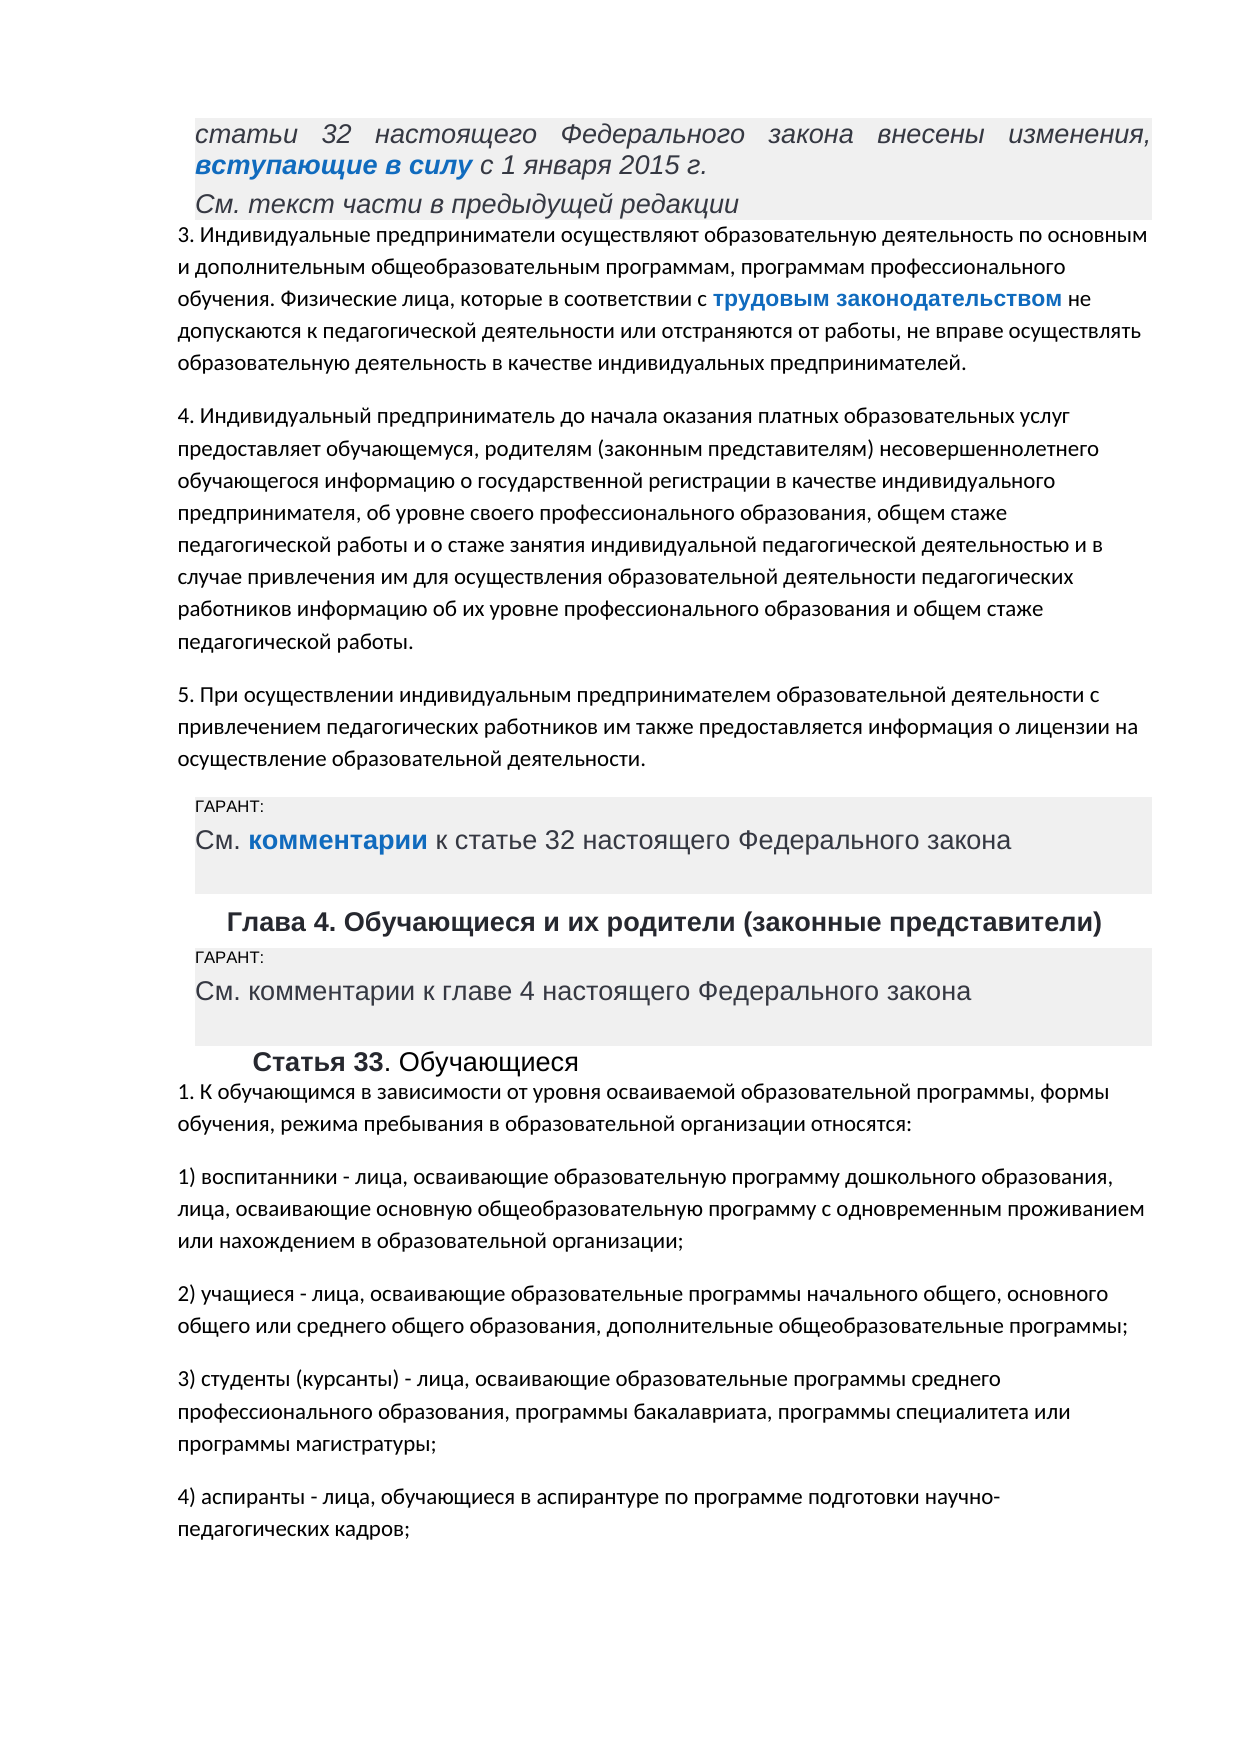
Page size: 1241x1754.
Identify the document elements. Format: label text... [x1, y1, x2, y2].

text ГАРАНТ: [195, 797, 1152, 816]
text См. комментарии к статье 32 настоящего Федерального закона [195, 824, 1152, 855]
text См. текст части в предыдущей редакции [195, 188, 1152, 220]
subtitle Глава 4. Обучающиеся и их родители (законные представители) [177, 906, 1152, 937]
text Статья 33. Обучающиеся [252, 1046, 1152, 1077]
text ГАРАНТ: [195, 948, 1152, 967]
text 2) учащиеся - лица, осваивающие образовательные программы начального общего, основного общего или среднего общего образования, дополнительные общеобразовательные программы; [177, 1279, 1152, 1339]
text См. комментарии к главе 4 настоящего Федерального закона [195, 975, 1152, 1006]
text 1) воспитанники - лица, осваивающие образовательную программу дошкольного образования, лица, осваивающие основную общеобразовательную программу с одновременным проживанием или нахождением в образовательной организации; [177, 1162, 1152, 1254]
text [195, 118, 1152, 181]
text 3) студенты (курсанты) - лица, осваивающие образовательные программы среднего профессионального образования, программы бакалавриата, программы специалитета или программы магистратуры; [177, 1364, 1152, 1457]
text 4. Индивидуальный предприниматель до начала оказания платных образовательных услуг предоставляет обучающемуся, родителям (законным представителям) несовершеннолетнего обучающегося информацию о государственной регистрации в качестве индивидуального предпринимателя, об уровне своего профессионального образования, общем стаже педагогической работы и о стаже занятия индивидуальной педагогической деятельностью и в случае привлечения им для осуществления образовательной деятельности педагогических работников информацию об их уровне профессионального образования и общем стаже педагогической работы. [177, 401, 1152, 655]
text 5. При осуществлении индивидуальным предпринимателем образовательной деятельности с привлечением педагогических работников им также предоставляется информация о лицензии на осуществление образовательной деятельности. [177, 680, 1152, 772]
text 4) аспиранты - лица, обучающиеся в аспирантуре по программе подготовки научно-педагогических кадров; [177, 1482, 1152, 1542]
text 1. К обучающимся в зависимости от уровня осваиваемой образовательной программы, формы обучения, режима пребывания в образовательной организации относятся: [177, 1077, 1152, 1137]
text 3. Индивидуальные предприниматели осуществляют образовательную деятельность по основным и дополнительным общеобразовательным программам, программам профессионального обучения. Физические лица, которые в соответствии с трудовым законодательством не допускаются к педагогической деятельности или отстраняются от работы, не вправе осуществлять образовательную деятельность в качестве индивидуальных предпринимателей. [177, 220, 1152, 376]
